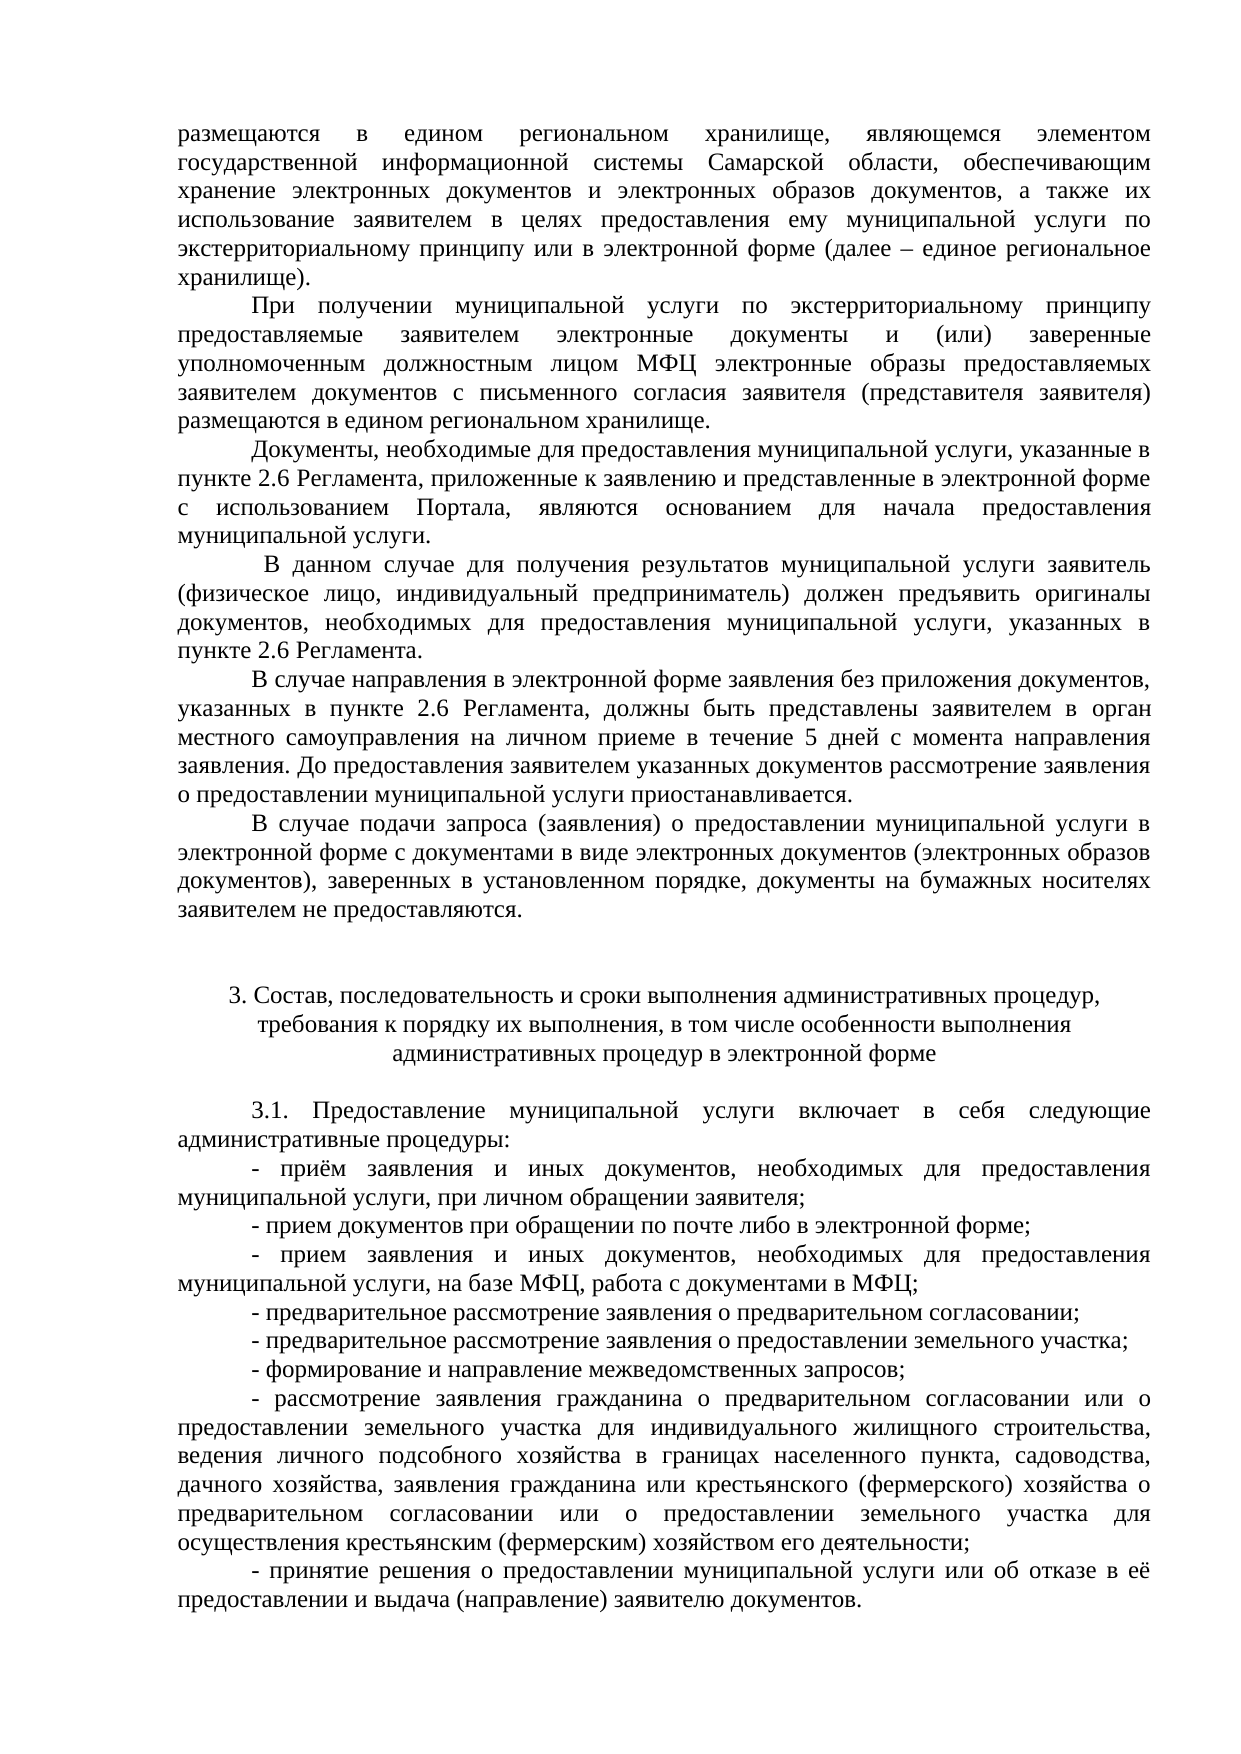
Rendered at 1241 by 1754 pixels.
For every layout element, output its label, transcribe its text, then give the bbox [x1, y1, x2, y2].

text - формирование и направление межведомственных запросов; [177, 1354, 1152, 1383]
text Документы, необходимые для предоставления муниципальной услуги, указанные в пункте 2.6 Регламента, приложенные к заявлению и представленные в электронной форме с использованием Портала, являются основанием для начала предоставления муниципальной услуги. [177, 434, 1152, 549]
text - прием документов при обращении по почте либо в электронной форме; [177, 1211, 1152, 1239]
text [177, 118, 1152, 291]
text В случае подачи запроса (заявления) о предоставлении муниципальной услуги в электронной форме с документами в виде электронных документов (электронных образов документов), заверенных в установленном порядке, документы на бумажных носителях заявителем не предоставляются. [177, 808, 1152, 923]
text В данном случае для получения результатов муниципальной услуги заявитель (физическое лицо, индивидуальный предприниматель) должен предъявить оригиналы документов, необходимых для предоставления муниципальной услуги, указанных в пункте 2.6 Регламента. [177, 549, 1152, 664]
text В случае направления в электронной форме заявления без приложения документов, указанных в пункте 2.6 Регламента, должны быть представлены заявителем в орган местного самоуправления на личном приеме в течение 5 дней с момента направления заявления. До предоставления заявителем указанных документов рассмотрение заявления о предоставлении муниципальной услуги приостанавливается. [177, 664, 1152, 808]
text - предварительное рассмотрение заявления о предварительном согласовании; [177, 1297, 1152, 1326]
text 3.1. Предоставление муниципальной услуги включает в себя следующие административные процедуры: [177, 1096, 1152, 1153]
text - предварительное рассмотрение заявления о предоставлении земельного участка; [177, 1326, 1152, 1354]
subtitle 3. Состав, последовательность и сроки выполнения административных процедур, требования к порядку их выполнения, в том числе особенности выполнения административных процедур в электронной форме [177, 981, 1152, 1067]
text При получении муниципальной услуги по экстерриториальному принципу предоставляемые заявителем электронные документы и (или) заверенные уполномоченным должностным лицом МФЦ электронные образы предоставляемых заявителем документов с письменного согласия заявителя (представителя заявителя) размещаются в едином региональном хранилище. [177, 291, 1152, 434]
text - прием заявления и иных документов, необходимых для предоставления муниципальной услуги, на базе МФЦ, работа с документами в МФЦ; [177, 1239, 1152, 1297]
text - приём заявления и иных документов, необходимых для предоставления муниципальной услуги, при личном обращении заявителя; [177, 1153, 1152, 1211]
text - принятие решения о предоставлении муниципальной услуги или об отказе в её предоставлении и выдача (направление) заявителю документов. [177, 1556, 1152, 1613]
text - рассмотрение заявления гражданина о предварительном согласовании или о предоставлении земельного участка для индивидуального жилищного строительства, ведения личного подсобного хозяйства в границах населенного пункта, садоводства, дачного хозяйства, заявления гражданина или крестьянского (фермерского) хозяйства о предварительном согласовании или о предоставлении земельного участка для осуществления крестьянским (фермерским) хозяйством его деятельности; [177, 1383, 1152, 1556]
